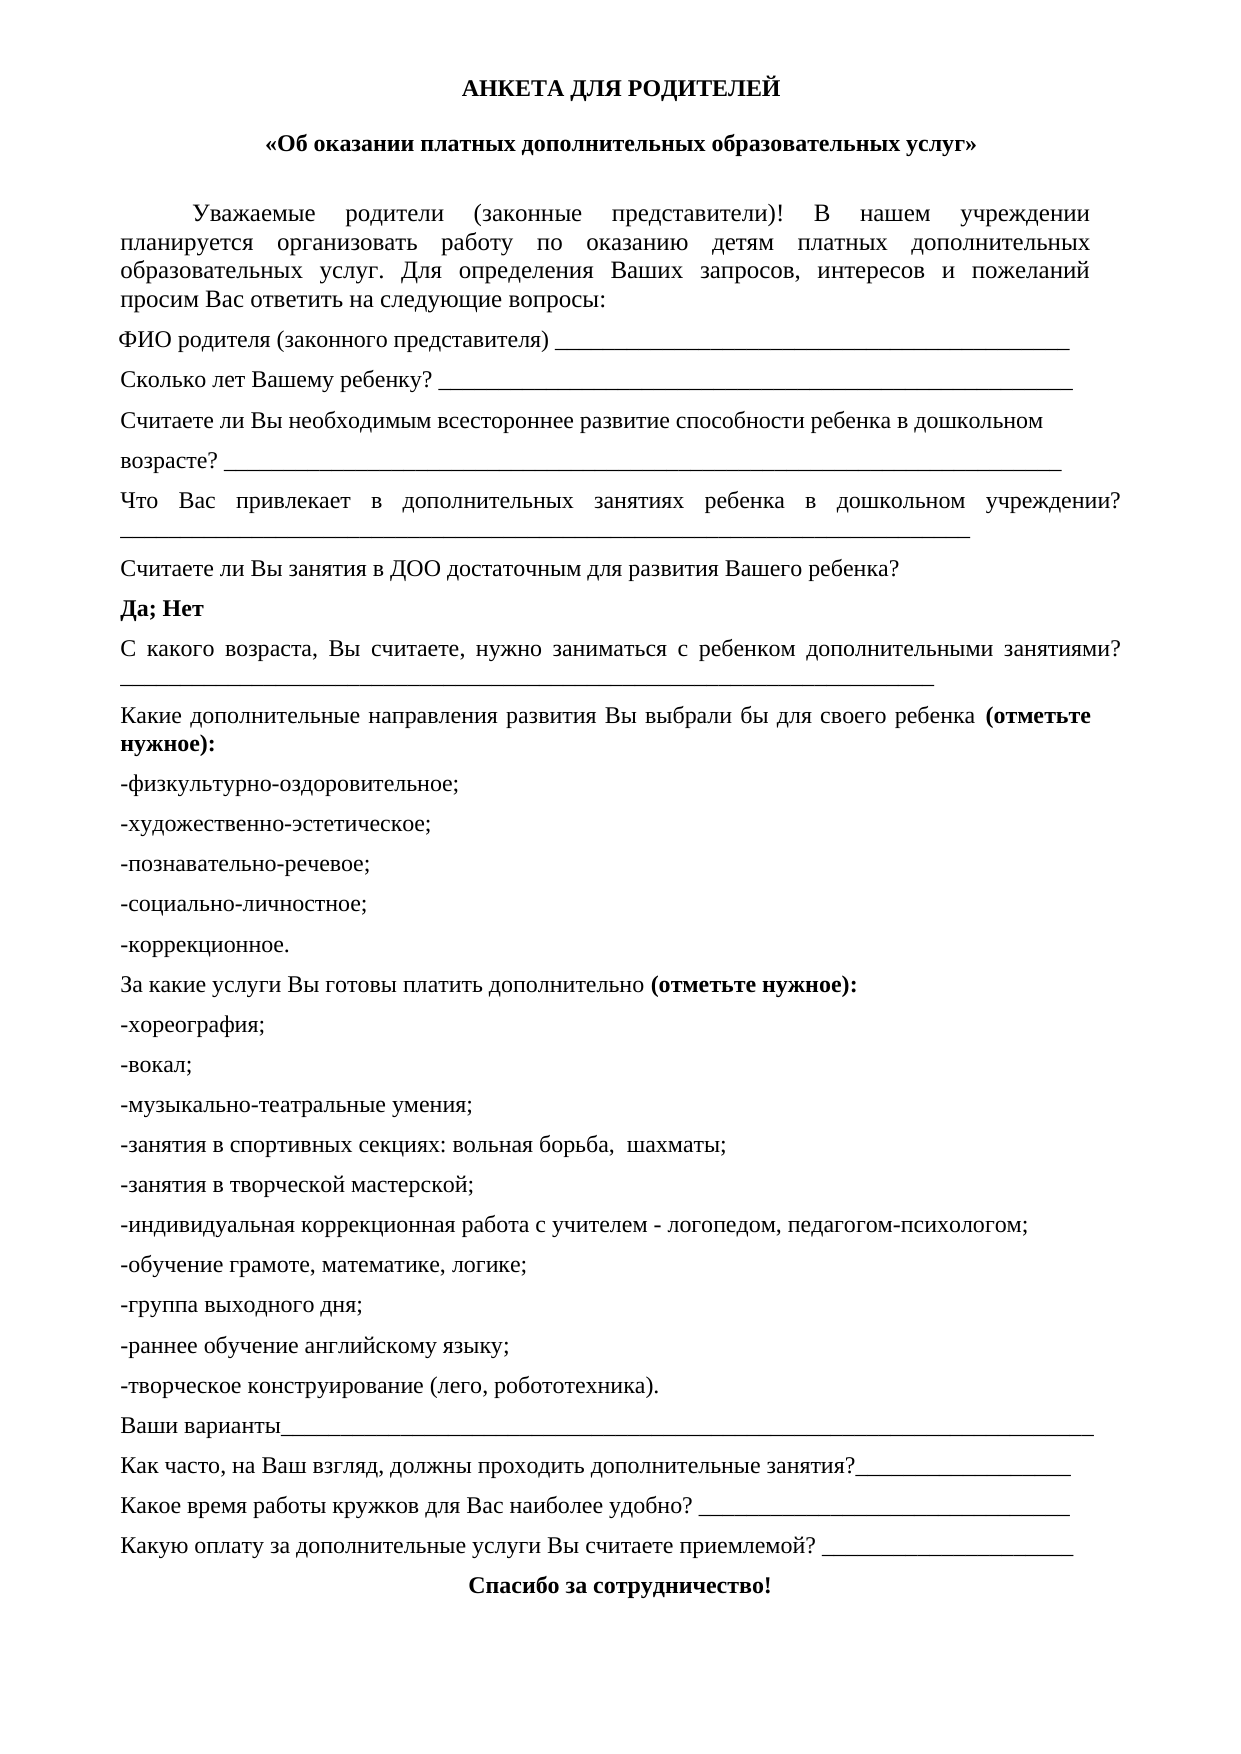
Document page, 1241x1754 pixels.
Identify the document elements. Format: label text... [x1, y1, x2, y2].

text АНКЕТА ДЛЯ РОДИТЕЛЕЙ [120, 74, 1122, 101]
text -обучение грамоте, математике, логике; [120, 1250, 1122, 1278]
text «Об оказании платных дополнительных образовательных услуг» [120, 129, 1122, 157]
text Уважаемые родители (законные представители)! В нашем учреждении планируется организовать работу по оказанию детям платных дополнительных образовательных услуг. Для определения Ваших запросов, интересов и пожеланий просим Вас ответить на следующие вопросы: [120, 198, 1091, 313]
text -музыкально-театральные умения; [120, 1090, 1122, 1118]
text Какую оплату за дополнительные услуги Вы считаете приемлемой? _____________________ [120, 1531, 1122, 1559]
text -познавательно-речевое; [120, 849, 1122, 877]
text Считаете ли Вы необходимым всестороннее развитие способности ребенка в дошкольном [120, 406, 1122, 433]
text Считаете ли Вы занятия в ДОО достаточным для развития Вашего ребенка? [120, 553, 1122, 581]
text Что Вас привлекает в дополнительных занятиях ребенка в дошкольном учреждении?_______________________________________________________________________ [120, 486, 1122, 541]
text -индивидуальная коррекционная работа с учителем - логопедом, педагогом-психологом; [120, 1210, 1122, 1238]
text Какое время работы кружков для Вас наиболее удобно? _______________________________ [120, 1491, 1122, 1519]
text -занятия в спортивных секциях: вольная борьба, шахматы; [120, 1130, 1122, 1158]
text С какого возраста, Вы считаете, нужно заниматься с ребенком дополнительными занятиями? ____________________________________________________________________ [120, 634, 1122, 689]
text Какие дополнительные направления развития Вы выбрали бы для своего ребенка (отметьте нужное): [120, 701, 1091, 757]
text ФИО родителя (законного представителя) ___________________________________________ [118, 325, 1122, 353]
text -занятия в творческой мастерской; [120, 1170, 1122, 1198]
text -группа выходного дня; [120, 1291, 1122, 1318]
text -социально-личностное; [120, 889, 1122, 917]
text -раннее обучение английскому языку; [120, 1331, 1122, 1358]
text Как часто, на Ваш взгляд, должны проходить дополнительные занятия?__________________ [120, 1451, 1122, 1478]
text За какие услуги Вы готовы платить дополнительно (отметьте нужное): [120, 970, 1122, 997]
text Спасибо за сотрудничество! [118, 1571, 1122, 1599]
text -творческое конструирование (лего, робототехника). [120, 1371, 1122, 1398]
text -хореография; [120, 1010, 1122, 1037]
text -физкультурно-оздоровительное; [120, 769, 1122, 797]
text Сколько лет Вашему ребенку? _____________________________________________________ [120, 366, 1122, 393]
text -вокал; [120, 1050, 1122, 1077]
text -художественно-эстетическое; [120, 809, 1122, 837]
text возрасте? ______________________________________________________________________ [120, 446, 1122, 473]
text -коррекционное. [120, 929, 1122, 957]
text Ваши варианты [120, 1411, 1122, 1438]
text Да; Нет [120, 594, 1122, 621]
